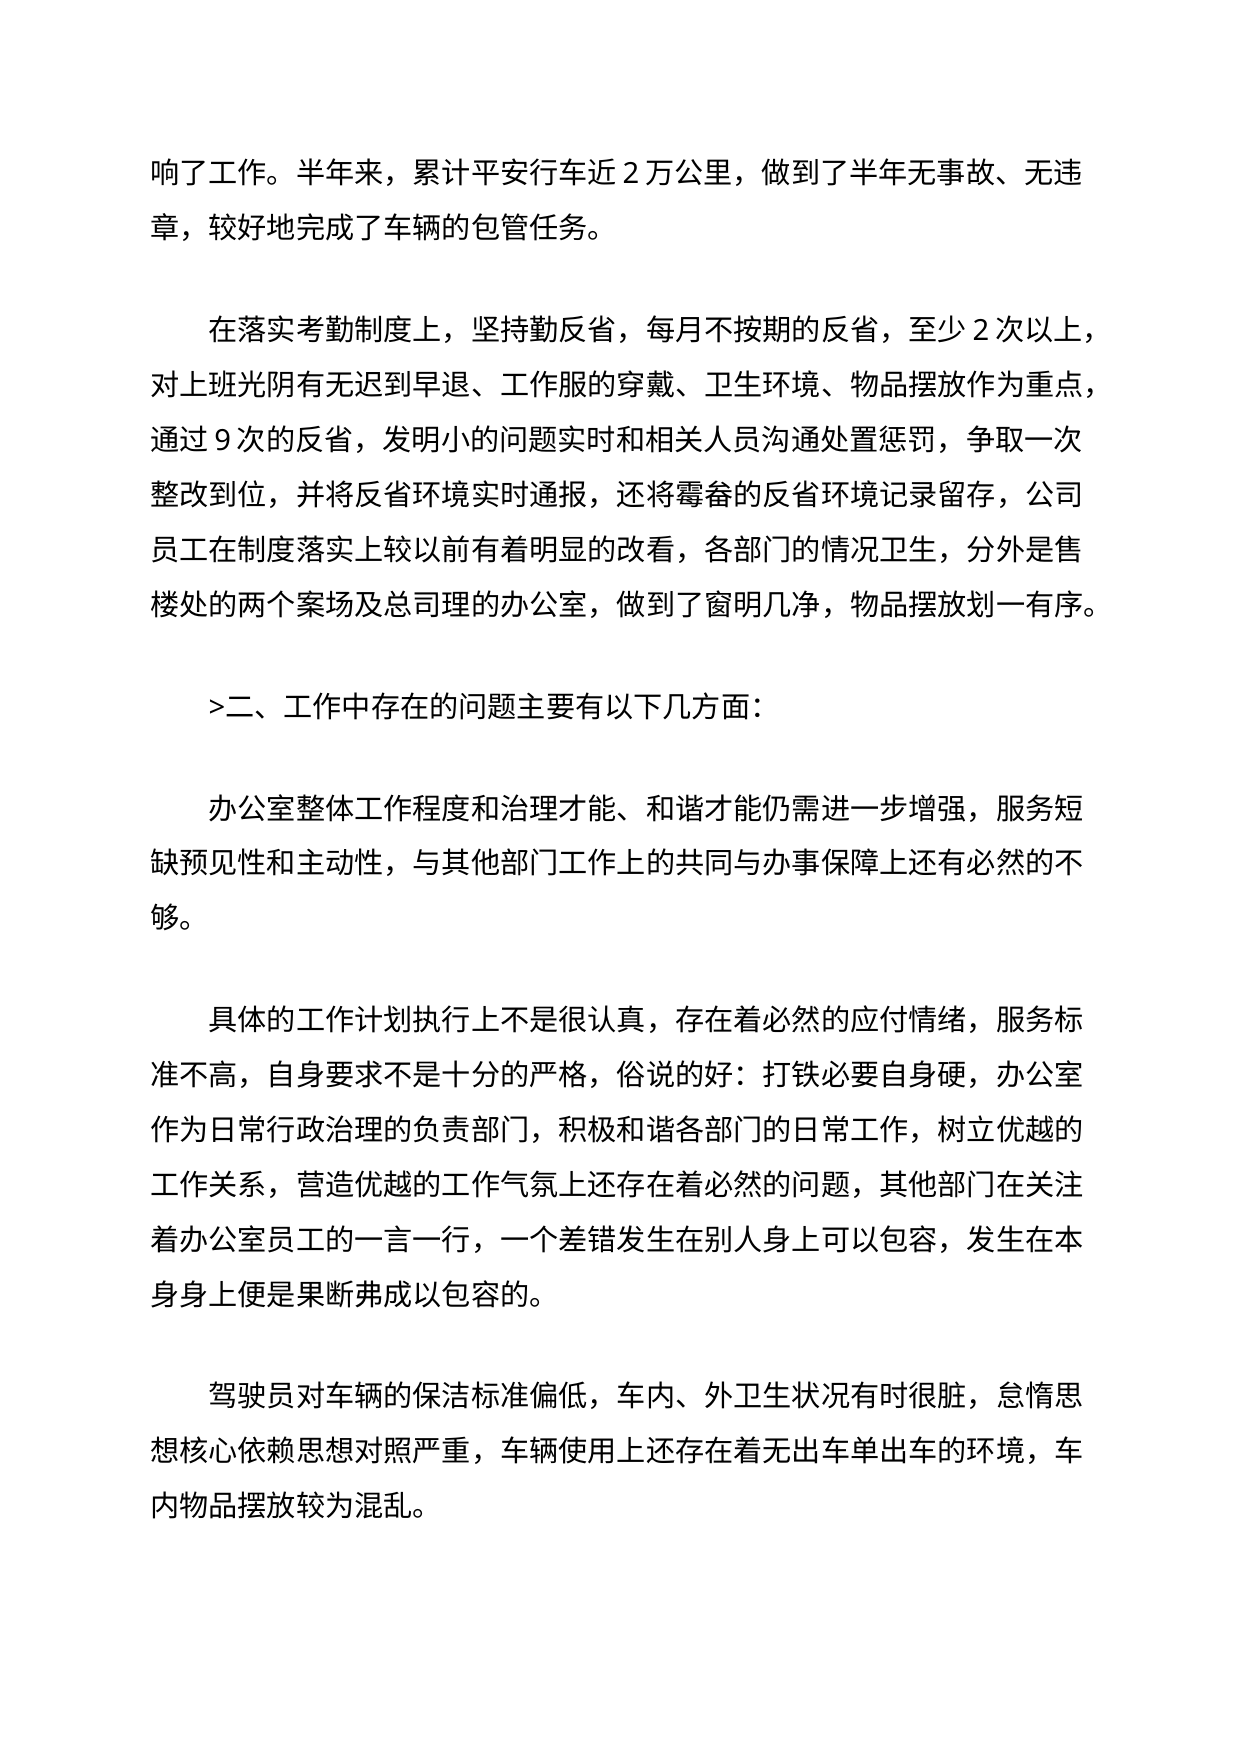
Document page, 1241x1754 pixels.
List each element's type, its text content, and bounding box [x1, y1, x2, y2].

text >二、工作中存在的问题主要有以下几方面： [150, 683, 1090, 726]
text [150, 150, 1090, 247]
text 驾驶员对车辆的保洁标准偏低，车内、外卫生状况有时很脏，怠惰思想核心依赖思想对照严重，车辆使用上还存在着无出车单出车的环境，车内物品摆放较为混乱。 [150, 1373, 1090, 1525]
text 办公室整体工作程度和治理才能、和谐才能仍需进一步增强，服务短缺预见性和主动性，与其他部门工作上的共同与办事保障上还有必然的不够。 [150, 785, 1090, 937]
text 在落实考勤制度上，坚持勤反省，每月不按期的反省，至少2次以上，对上班光阴有无迟到早退、工作服的穿戴、卫生环境、物品摆放作为重点，通过9次的反省，发明小的问题实时和相关人员沟通处置惩罚，争取一次整改到位，并将反省环境实时通报，还将霉畚的反省环境记录留存，公司员工在制度落实上较以前有着明显的改看，各部门的情况卫生，分外是售楼处的两个案场及总司理的办公室，做到了窗明几净，物品摆放划一有序。 [150, 307, 1090, 624]
text 具体的工作计划执行上不是很认真，存在着必然的应付情绪，服务标准不高，自身要求不是十分的严格，俗说的好：打铁必要自身硬，办公室作为日常行政治理的负责部门，积极和谐各部门的日常工作，树立优越的工作关系，营造优越的工作气氛上还存在着必然的问题，其他部门在关注着办公室员工的一言一行，一个差错发生在别人身上可以包容，发生在本身身上便是果断弗成以包容的。 [150, 997, 1090, 1313]
